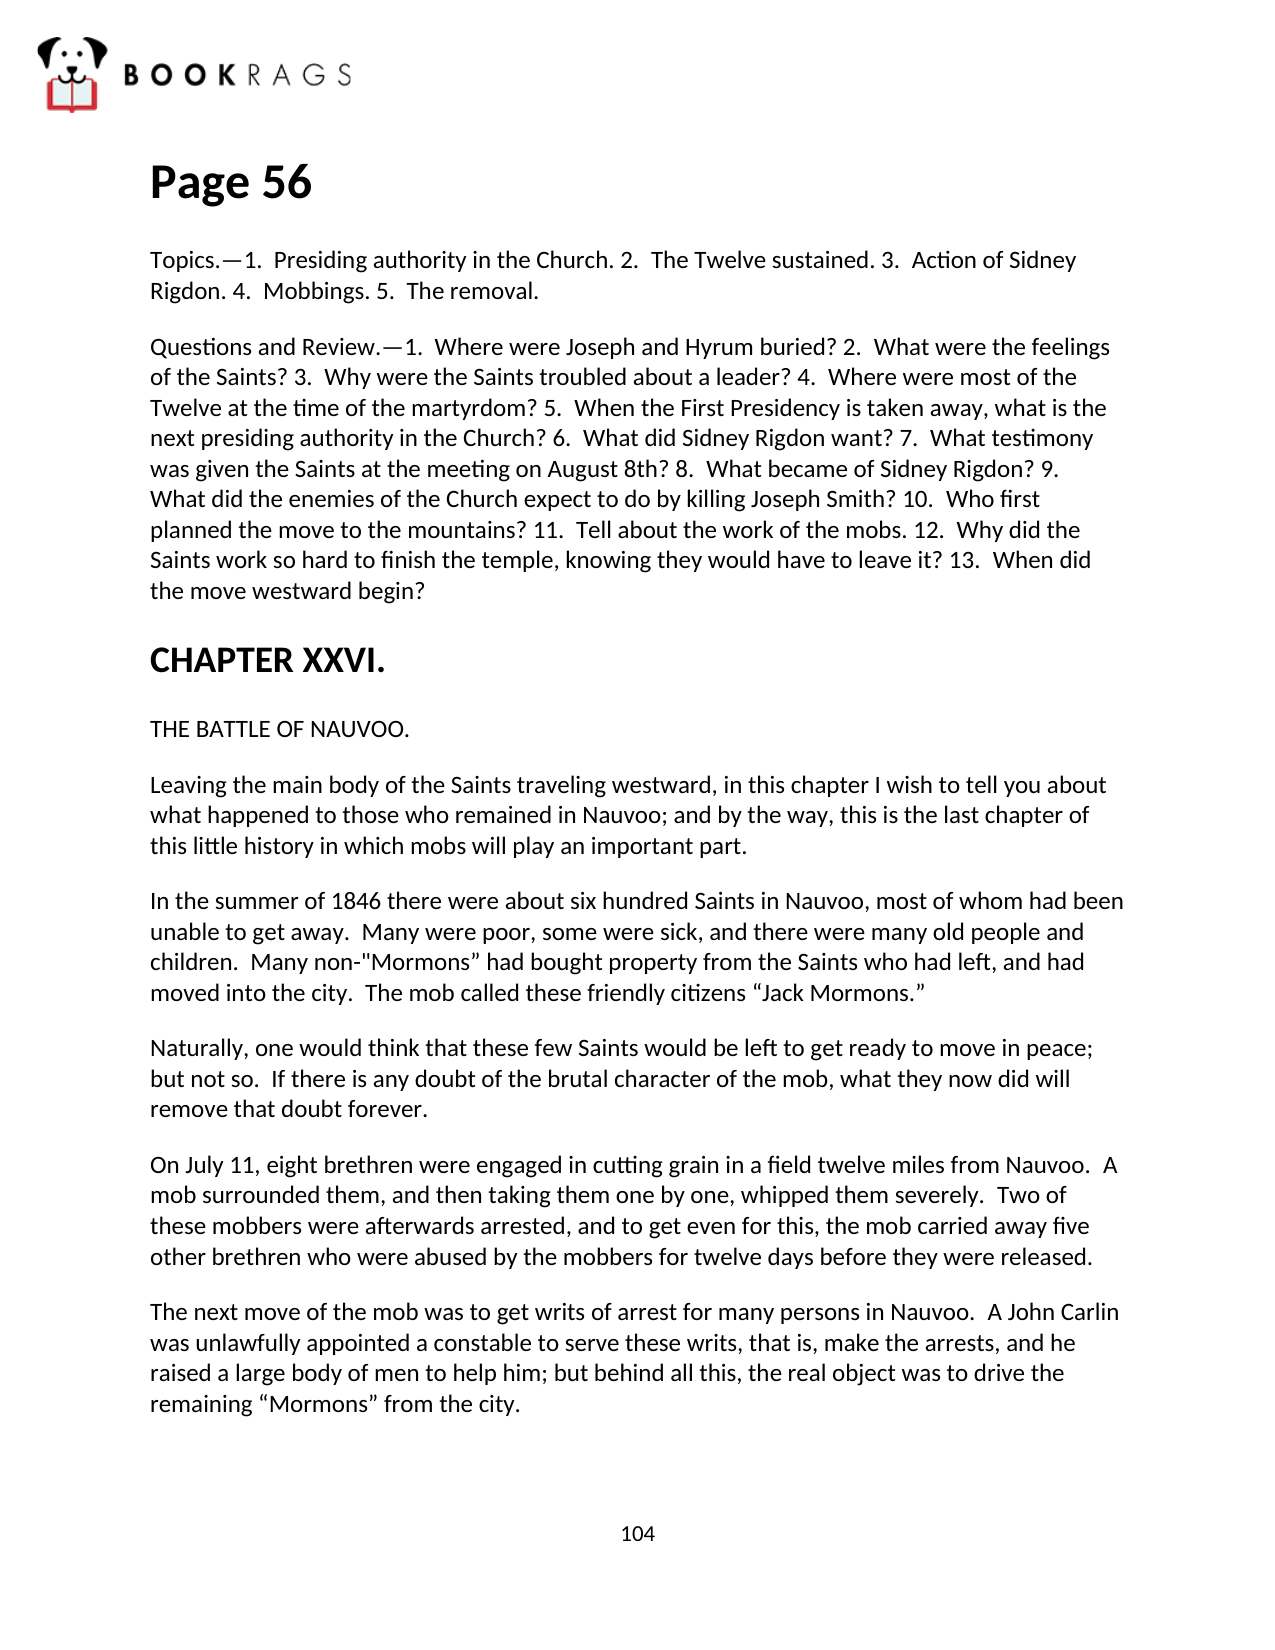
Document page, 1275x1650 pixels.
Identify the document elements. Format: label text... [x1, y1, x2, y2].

text The next move of the mob was to get writs of arrest for many persons in Nauvoo. A John Carlin was unlawfully appointed a constable to serve these writs, that is, make the arrests, and he raised a large body of men to help him; but behind all this, the real object was to drive the remaining “Mormons” from the city. [150, 1296, 1125, 1418]
picture [37, 37, 351, 113]
text THE BATTLE OF NAUVOO. [150, 713, 1125, 744]
text Questions and Review.—­1. Where were Joseph and Hyrum buried? 2. What were the feelings of the Saints? 3. Why were the Saints troubled about a leader? 4. Where were most of the Twelve at the time of the martyrdom? 5. When the First Presidency is taken away, what is the next presiding authority in the Church? 6. What did Sidney Rigdon want? 7. What testimony was given the Saints at the meeting on August 8th? 8. What became of Sidney Rigdon? 9. What did the enemies of the Church expect to do by killing Joseph Smith? 10. Who first planned the move to the mountains? 11. Tell about the work of the mobs. 12. Why did the Saints work so hard to finish the temple, knowing they would have to leave it? 13. When did the move westward begin? [150, 331, 1125, 605]
text CHAPTER XXVI. [150, 636, 1125, 682]
text Page 56 [150, 150, 1125, 211]
text Topics.—­1. Presiding authority in the Church. 2. The Twelve sustained. 3. Action of Sidney Rigdon. 4. Mobbings. 5. The removal. [150, 244, 1125, 306]
text On July 11, eight brethren were engaged in cutting grain in a field twelve miles from Nauvoo. A mob surrounded them, and then taking them one by one, whipped them severely. Two of these mobbers were afterwards arrested, and to get even for this, the mob carried away five other brethren who were abused by the mobbers for twelve days before they were released. [150, 1149, 1125, 1271]
text Naturally, one would think that these few Saints would be left to get ready to move in peace; but not so. If there is any doubt of the brutal character of the mob, what they now did will remove that doubt forever. [150, 1033, 1125, 1124]
text In the summer of 1846 there were about six hundred Saints in Nauvoo, most of whom had been unable to get away. Many were poor, some were sick, and there were many old people and children. Many non-"Mormons” had bought property from the Saints who had left, and had moved into the city. The mob called these friendly citizens “Jack Mormons.” [150, 886, 1125, 1008]
text Leaving the main body of the Saints traveling westward, in this chapter I wish to tell you about what happened to those who remained in Nauvoo; and by the way, this is the last chapter of this little history in which mobs will play an important part. [150, 769, 1125, 861]
